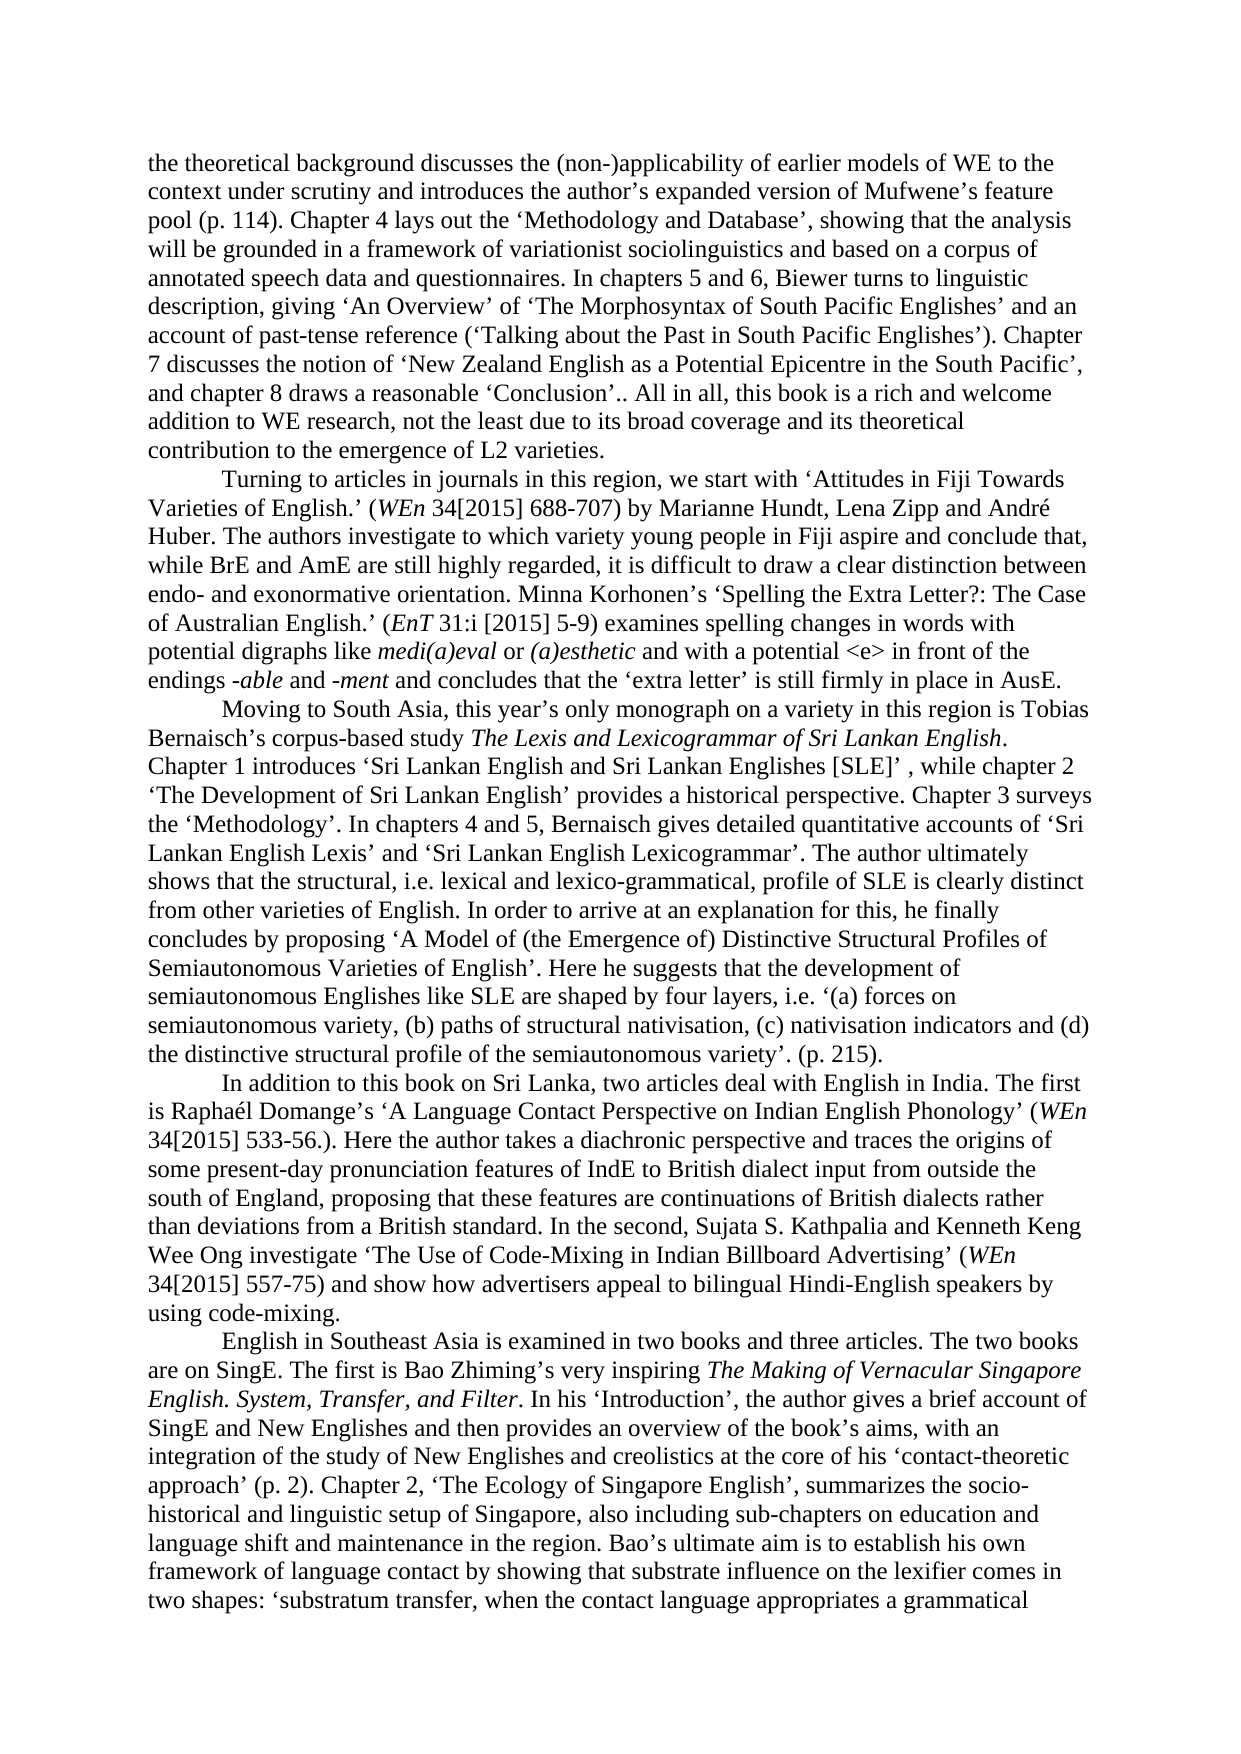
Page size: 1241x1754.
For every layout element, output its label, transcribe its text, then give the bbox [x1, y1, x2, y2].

text Turning to articles in journals in this region, we start with ‘Attitudes in Fiji Towards Varieties of English.’ (WEn 34[2015] 688-707) by Marianne Hundt, Lena Zipp and André Huber. The authors investigate to which variety young people in Fiji aspire and conclude that, while BrE and AmE are still highly regarded, it is difficult to draw a clear distinction between endo- and exonormative orientation. Minna Korhonen’s ‘Spelling the Extra Letter?: The Case of Australian English.’ (EnT 31:i [2015] 5-9) examines spelling changes in words with potential digraphs like medi(a)eval or (a)esthetic and with a potential <e> in front of the endings -able and -ment and concludes that the ‘extra letter’ is still firmly in place in AusE. [148, 464, 1093, 694]
text In addition to this book on Sri Lanka, two articles deal with English in India. The first is Raphaél Domange’s ‘A Language Contact Perspective on Indian English Phonology’ (WEn 34[2015] 533-56.). Here the author takes a diachronic perspective and traces the origins of some present-day pronunciation features of IndE to British dialect input from outside the south of England, proposing that these features are continuations of British dialects rather than deviations from a British standard. In the second, Sujata S. Kathpalia and Kenneth Keng Wee Ong investigate ‘The Use of Code-Mixing in Indian Billboard Advertising’ (WEn 34[2015] 557-75) and show how advertisers appeal to bilingual Hindi-English speakers by using code-mixing. [148, 1068, 1093, 1326]
text Moving to South Asia, this year’s only monograph on a variety in this region is Tobias Bernaisch’s corpus-based study The Lexis and Lexicogrammar of Sri Lankan English. Chapter 1 introduces ‘Sri Lankan English and Sri Lankan Englishes [SLE]’ , while chapter 2 ‘The Development of Sri Lankan English’ provides a historical perspective. Chapter 3 surveys the ‘Methodology’. In chapters 4 and 5, Bernaisch gives detailed quantitative accounts of ‘Sri Lankan English Lexis’ and ‘Sri Lankan English Lexicogrammar’. The author ultimately shows that the structural, i.e. lexical and lexico-grammatical, profile of SLE is clearly distinct from other varieties of English. In order to arrive at an explanation for this, he finally concludes by proposing ‘A Model of (the Emergence of) Distinctive Structural Profiles of Semiautonomous Varieties of English’. Here he suggests that the development of semiautonomous Englishes like SLE are shaped by four layers, i.e. ‘(a) forces on semiautonomous variety, (b) paths of structural nativisation, (c) nativisation indicators and (d) the distinctive structural profile of the semiautonomous variety’. (p. 215). [148, 694, 1093, 1068]
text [148, 1326, 1093, 1614]
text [148, 148, 1093, 464]
